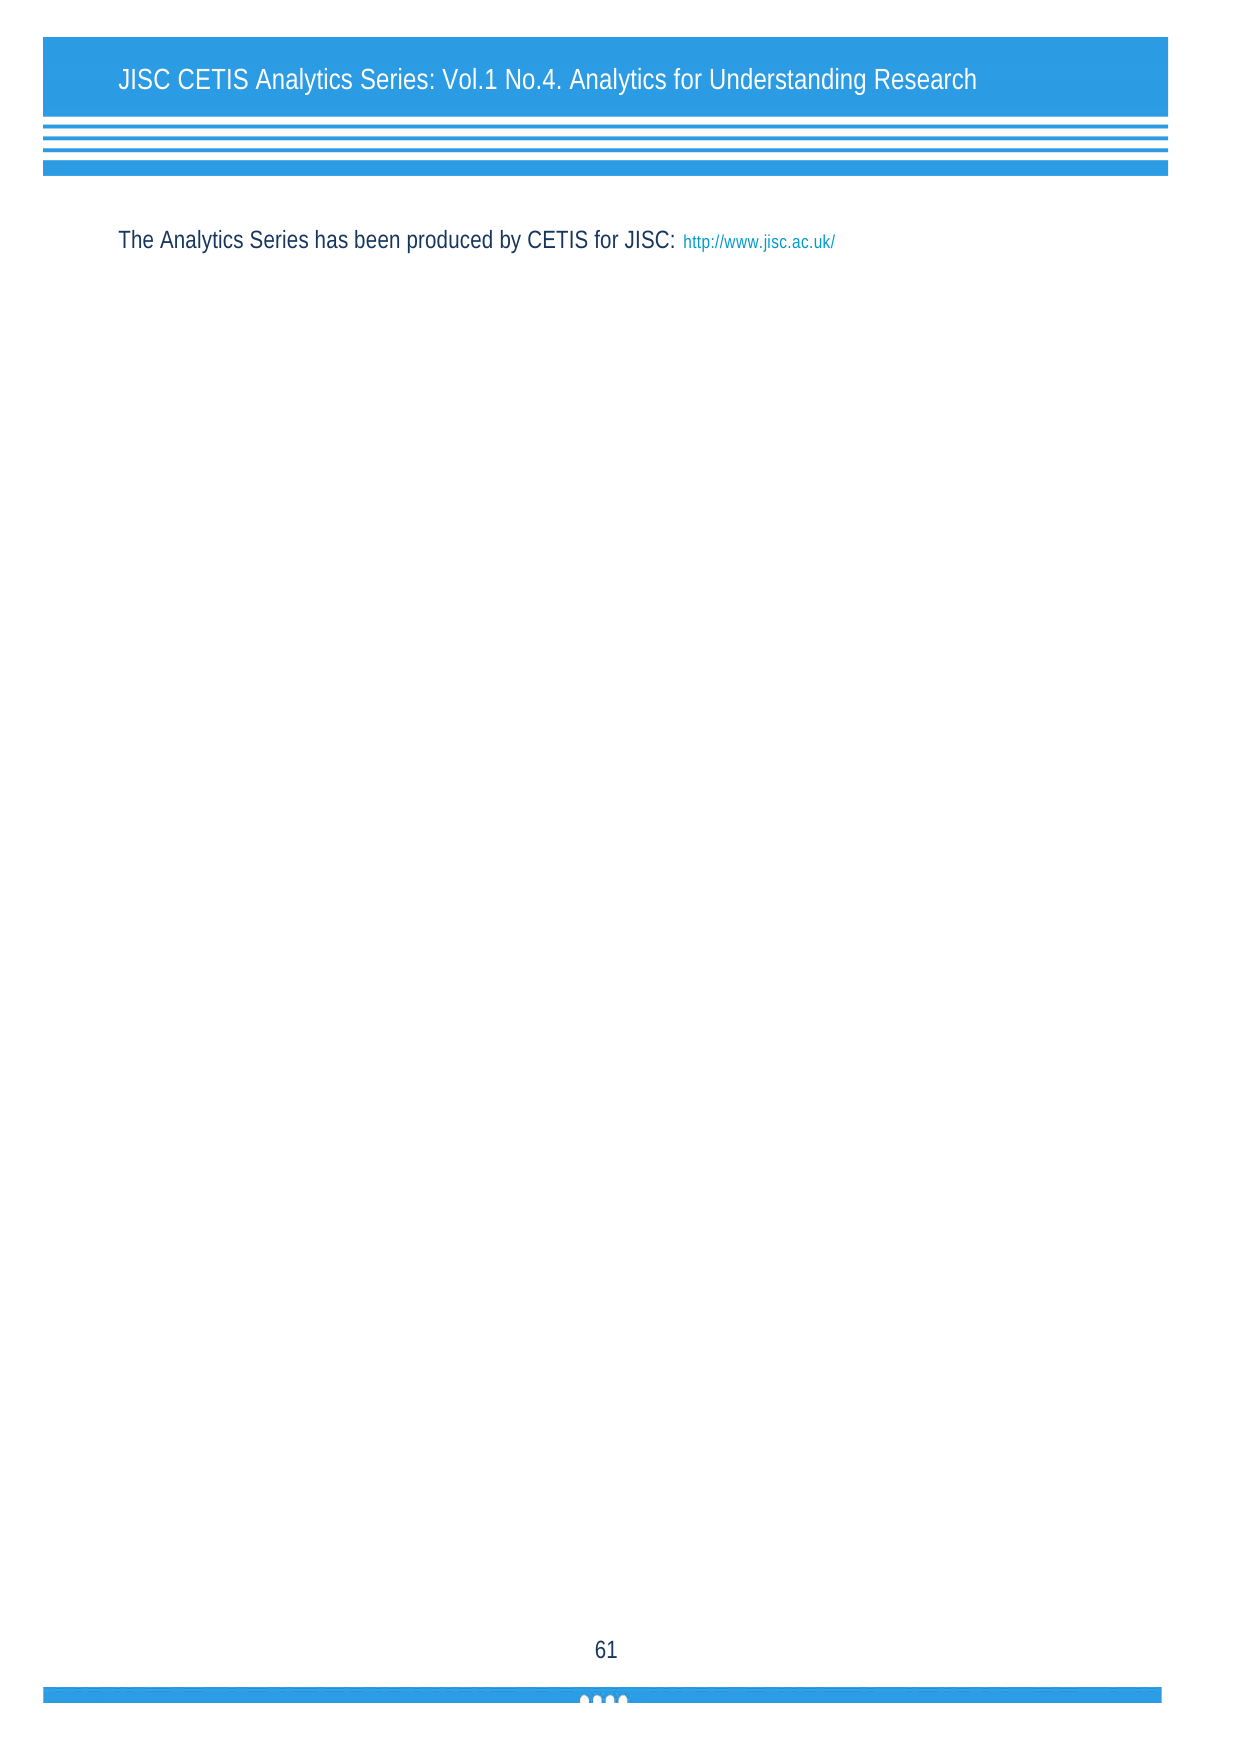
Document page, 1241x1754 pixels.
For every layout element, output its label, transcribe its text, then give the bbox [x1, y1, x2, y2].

picture [43, 1687, 1162, 1703]
picture [43, 37, 1169, 176]
text The Analytics Series has been produced by CETIS for JISC: http://www.jisc.ac.uk/ [118, 225, 1088, 254]
